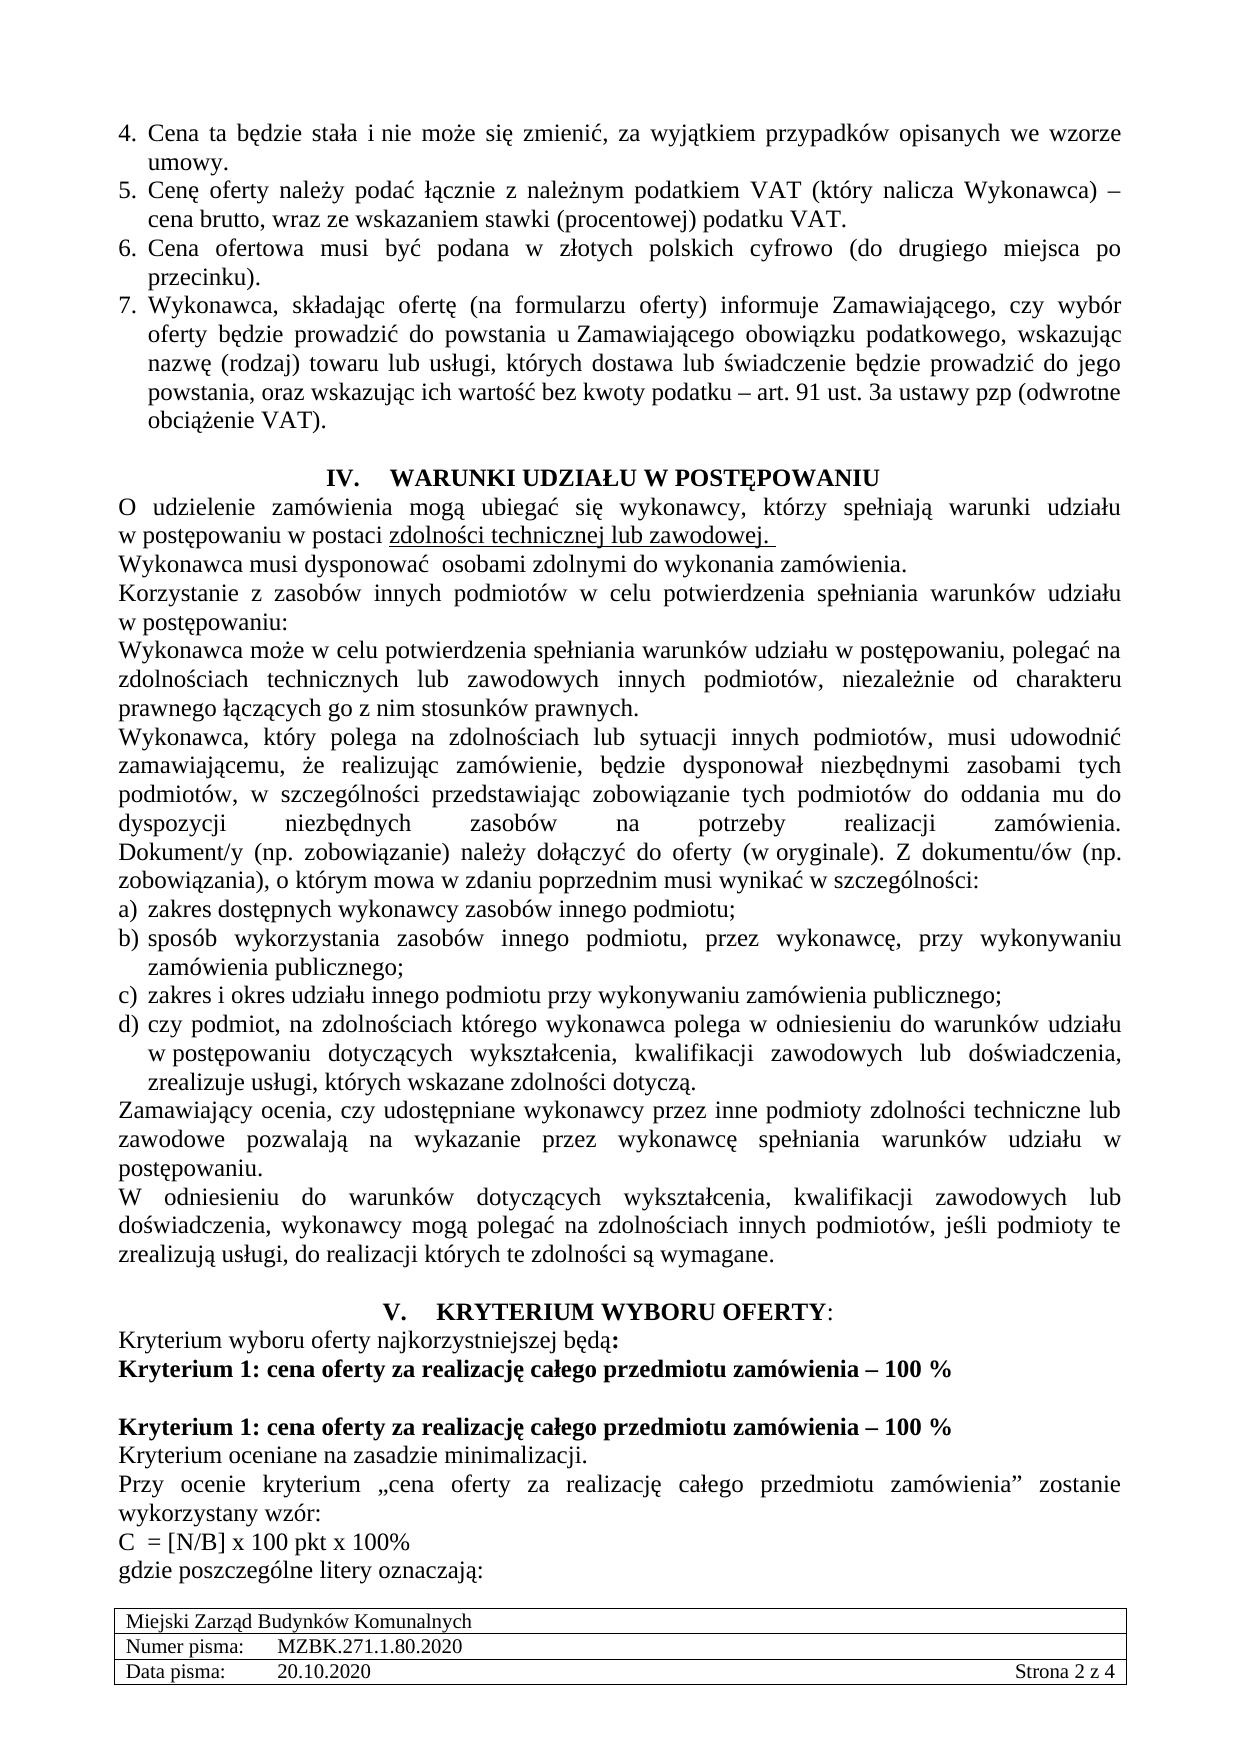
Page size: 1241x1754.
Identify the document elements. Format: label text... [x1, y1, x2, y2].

list zakres dostępnych wykonawcy zasobów innego podmiotu; [118, 894, 1122, 923]
text Wykonawca musi dysponować osobami zdolnymi do wykonania zamówienia. [118, 549, 1122, 578]
list KRYTERIUM WYBORU OFERTY: [118, 1297, 1122, 1326]
list czy podmiot, na zdolnościach którego wykonawca polega w odniesieniu do warunków udziału w postępowaniu dotyczących wykształcenia, kwalifikacji zawodowych lub doświadczenia, zrealizuje usługi, których wskazane zdolności dotyczą. [118, 1009, 1122, 1096]
list sposób wykorzystania zasobów innego podmiotu, przez wykonawcę, przy wykonywaniu zamówienia publicznego; [118, 923, 1122, 981]
text Przy ocenie kryterium „cena oferty za realizację całego przedmiotu zamówienia” zostanie wykorzystany wzór: [118, 1469, 1122, 1527]
text Korzystanie z zasobów innych podmiotów w celu potwierdzenia spełniania warunków udziału w postępowaniu: [118, 578, 1122, 636]
text Wykonawca, który polega na zdolnościach lub sytuacji innych podmiotów, musi udowodnić zamawiającemu, że realizując zamówienie, będzie dysponował niezbędnymi zasobami tych podmiotów, w szczególności przedstawiając zobowiązanie tych podmiotów do oddania mu do dyspozycji niezbędnych zasobów na potrzeby realizacji zamówienia. Dokument/y (np. zobowiązanie) należy dołączyć do oferty (w oryginale). Z dokumentu/ów (np. zobowiązania), o którym mowa w zdaniu poprzednim musi wynikać w szczególności: [118, 722, 1122, 894]
text Kryterium 1: cena oferty za realizację całego przedmiotu zamówienia – 100 % [118, 1354, 1122, 1383]
list zakres i okres udziału innego podmiotu przy wykonywaniu zamówienia publicznego; [118, 981, 1122, 1009]
text Kryterium wyboru oferty najkorzystniejszej będą: [118, 1326, 1122, 1354]
list Cenę oferty należy podać łącznie z należnym podatkiem VAT (który nalicza Wykonawca) – cena brutto, wraz ze wskazaniem stawki (procentowej) podatku VAT. [118, 176, 1122, 233]
list Cena ta będzie stała i nie może się zmienić, za wyjątkiem przypadków opisanych we wzorze umowy. [118, 118, 1122, 176]
text W odniesieniu do warunków dotyczących wykształcenia, kwalifikacji zawodowych lub doświadczenia, wykonawcy mogą polegać na zdolnościach innych podmiotów, jeśli podmioty te zrealizują usługi, do realizacji których te zdolności są wymagane. [118, 1182, 1122, 1268]
text O udzielenie zamówienia mogą ubiegać się wykonawcy, którzy spełniają warunki udziału w postępowaniu w postaci zdolności technicznej lub zawodowej. [118, 492, 1122, 549]
list WARUNKI UDZIAŁU W POSTĘPOWANIU [118, 463, 1122, 492]
list Cena ofertowa musi być podana w złotych polskich cyfrowo (do drugiego miejsca po przecinku). [118, 233, 1122, 291]
list Wykonawca, składając ofertę (na formularzu oferty) informuje Zamawiającego, czy wybór oferty będzie prowadzić do powstania u Zamawiającego obowiązku podatkowego, wskazując nazwę (rodzaj) towaru lub usługi, których dostawa lub świadczenie będzie prowadzić do jego powstania, oraz wskazując ich wartość bez kwoty podatku – art. 91 ust. 3a ustawy pzp (odwrotne obciążenie VAT). [118, 291, 1122, 434]
text Kryterium 1: cena oferty za realizację całego przedmiotu zamówienia – 100 % [118, 1412, 1122, 1441]
text Zamawiający ocenia, czy udostępniane wykonawcy przez inne podmioty zdolności techniczne lub zawodowe pozwalają na wykazanie przez wykonawcę spełniania warunków udziału w postępowaniu. [118, 1096, 1122, 1182]
text C = [N/B] x 100 pkt x 100% [118, 1527, 1122, 1556]
text Kryterium oceniane na zasadzie minimalizacji. [118, 1441, 1122, 1469]
text Wykonawca może w celu potwierdzenia spełniania warunków udziału w postępowaniu, polegać na zdolnościach technicznych lub zawodowych innych podmiotów, niezależnie od charakteru prawnego łączących go z nim stosunków prawnych. [118, 636, 1122, 722]
text gdzie poszczególne litery oznaczają: [118, 1556, 1122, 1584]
